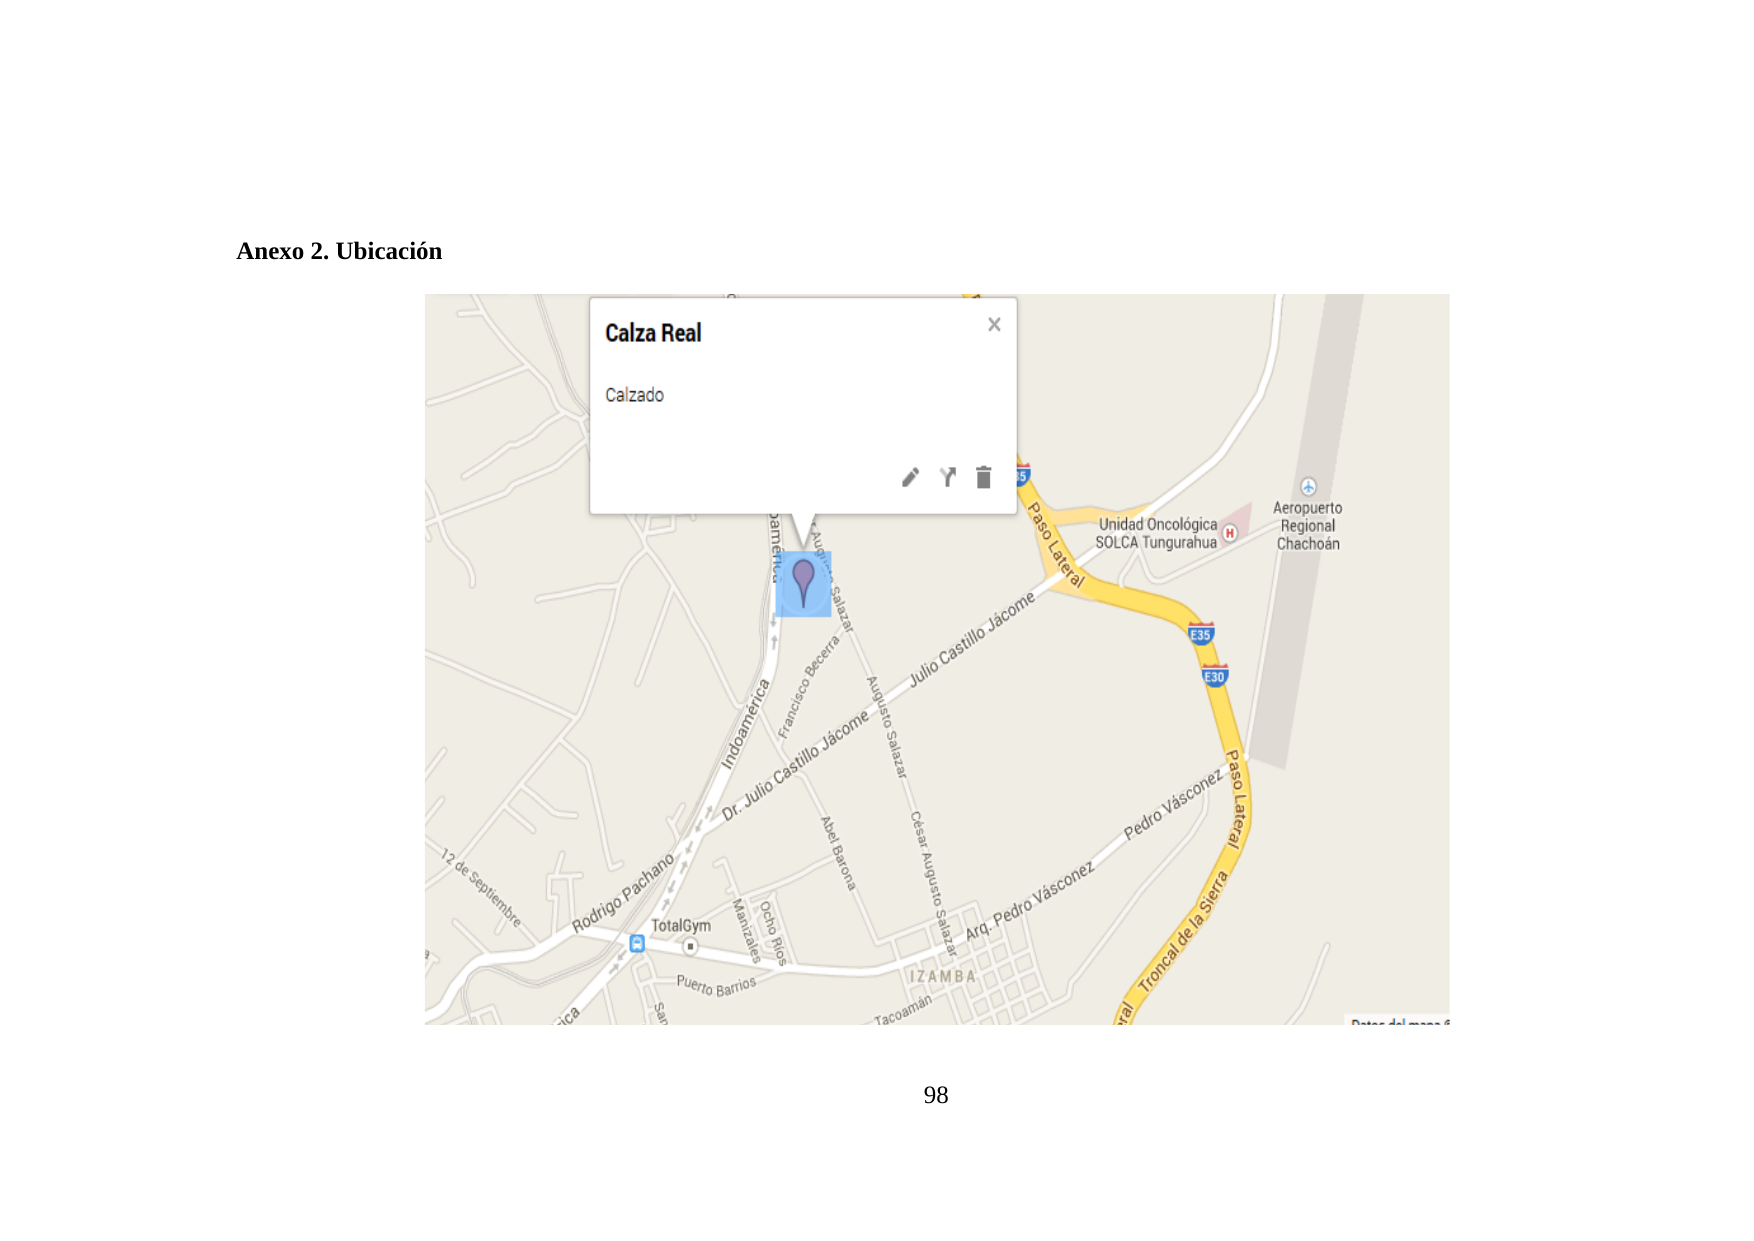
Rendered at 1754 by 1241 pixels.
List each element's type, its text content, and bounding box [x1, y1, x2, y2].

picture [424, 294, 1450, 1025]
text Anexo 2. Ubicación [236, 236, 1636, 265]
